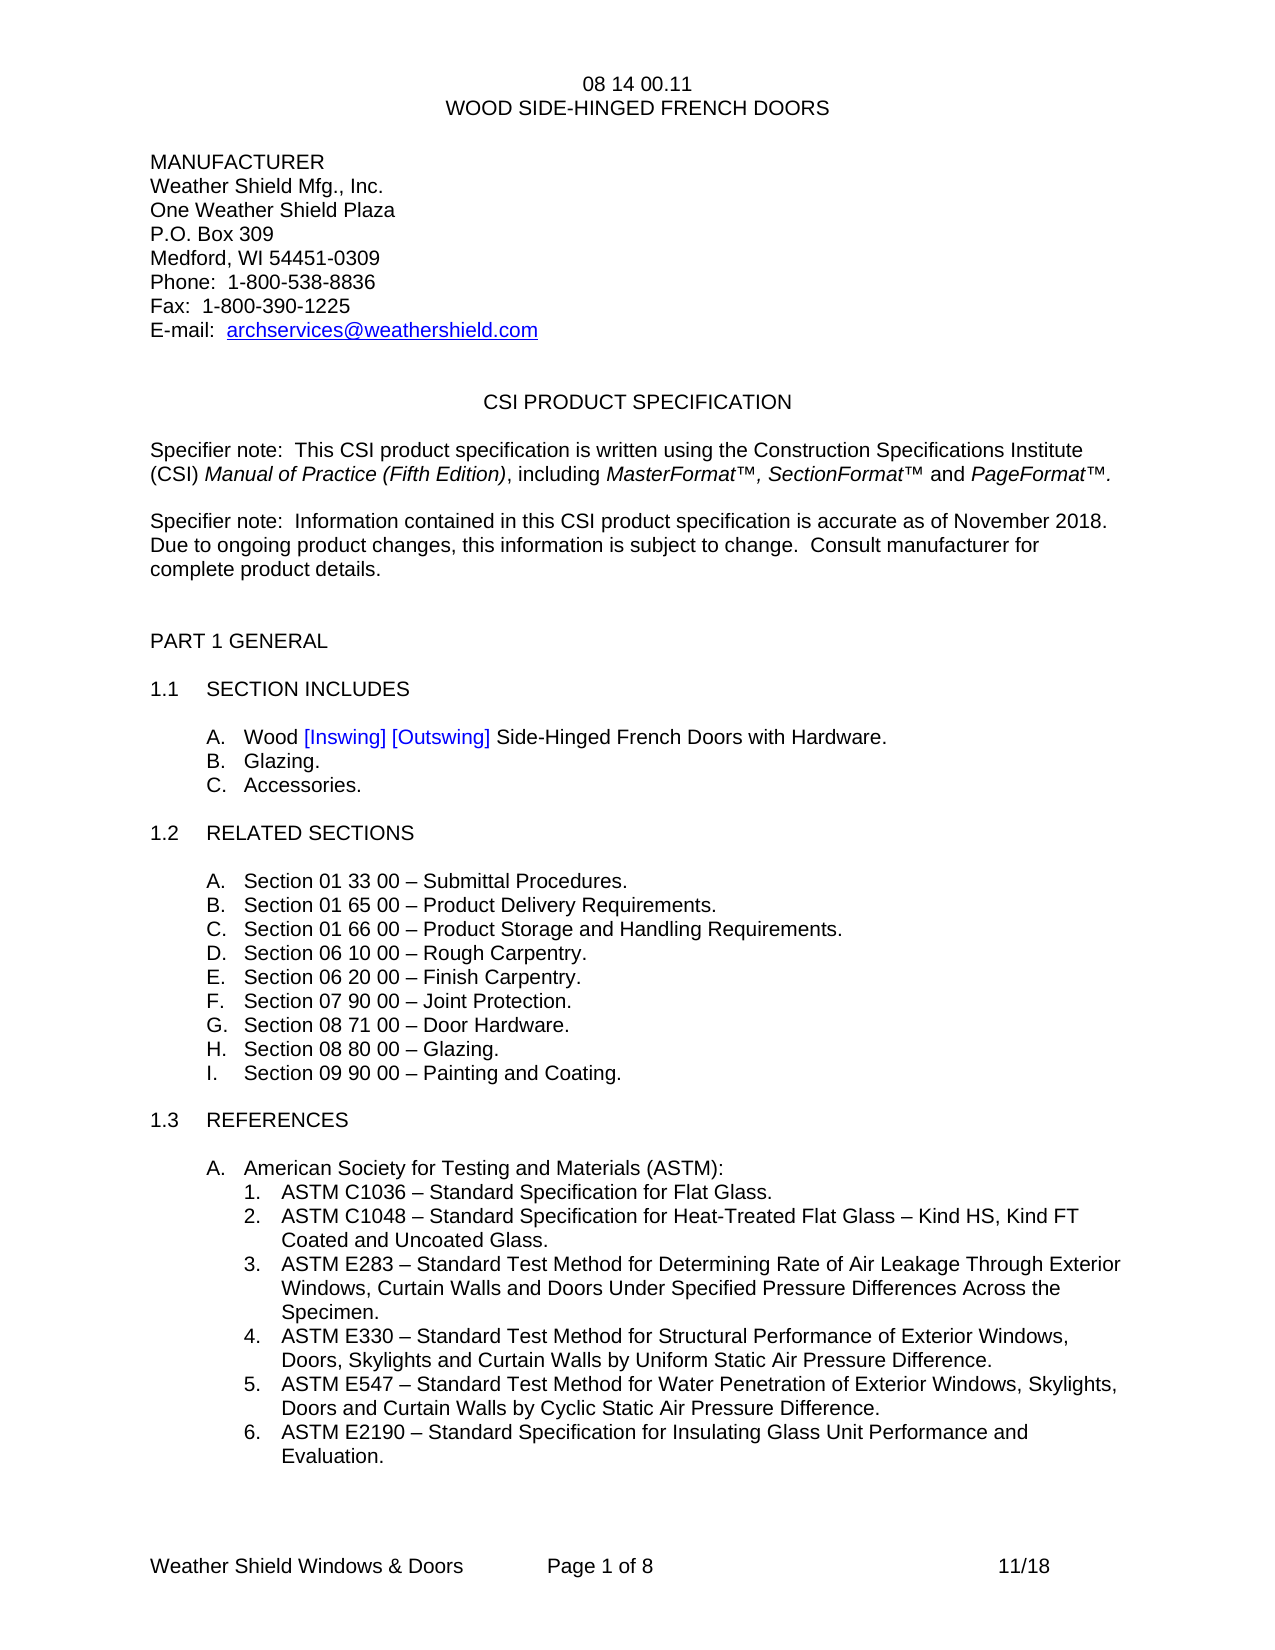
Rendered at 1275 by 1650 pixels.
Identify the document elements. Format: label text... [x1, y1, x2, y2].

list Section 01 65 00 – Product Delivery Requirements. [206, 893, 1125, 917]
text 1.1 SECTION INCLUDES [150, 677, 1125, 701]
text Weather Shield Mfg., Inc. [150, 174, 1125, 198]
text B. Glazing. [150, 749, 1125, 773]
text Phone: 1-800-538-8836 [150, 270, 1125, 294]
text Specifier note: This CSI product specification is written using the Construction Specifications Institute (CSI) Manual of Practice (Fifth Edition), including MasterFormat™, SectionFormat™ and PageFormat™. [150, 437, 1125, 485]
list Section 08 71 00 – Door Hardware. [206, 1012, 1125, 1036]
list Section 07 90 00 – Joint Protection. [206, 988, 1125, 1012]
text E-mail: archservices@weathershield.com [150, 318, 1125, 342]
list ASTM C1048 – Standard Specification for Heat-Treated Flat Glass – Kind HS, Kind FT Coated and Uncoated Glass. [244, 1204, 1125, 1252]
text C. Accessories. [150, 773, 1125, 797]
text One [150, 198, 1125, 222]
text A. Wood [Inswing] [Outswing] Side-Hinged French Doors with Hardware. [150, 725, 1125, 749]
list Section 09 90 00 – Painting and Coating. [206, 1060, 1125, 1084]
text 1.3 REFERENCES [150, 1108, 1125, 1132]
text Fax: 1-800-390-1225 [150, 294, 1125, 318]
text 1.2 RELATED SECTIONS [150, 821, 1125, 845]
list ASTM C1036 – Standard Specification for Flat Glass. [244, 1180, 1125, 1204]
list Section 01 66 00 – Product Storage and Handling Requirements. [206, 917, 1125, 941]
list Section 08 80 00 – Glazing. [206, 1036, 1125, 1060]
text MANUFACTURER [150, 150, 1125, 174]
list Section 06 20 00 – Finish Carpentry. [206, 964, 1125, 988]
text Specifier note: Information contained in this CSI product specification is accurate as of November 2018. Due to ongoing product changes, this information is subject to change. Consult manufacturer for complete product details. [150, 509, 1125, 581]
text PART 1 GENERAL [150, 629, 1125, 653]
text CSI PRODUCT SPECIFICATION [150, 389, 1125, 413]
list ASTM E547 – Standard Test Method for Water Penetration of Exterior Windows, Skylights, Doors and Curtain Walls by Cyclic Static Air Pressure Difference. [244, 1372, 1125, 1420]
list ASTM E283 – Standard Test Method for Determining Rate of Air Leakage Through Exterior Windows, Curtain Walls and Doors Under Specified Pressure Differences Across the Specimen. [244, 1252, 1125, 1324]
list Section 01 33 00 – Submittal Procedures. [206, 869, 1125, 893]
list American Society for Testing and Materials (ASTM): [206, 1156, 1125, 1180]
list ASTM E2190 – Standard Specification for Insulating Glass Unit Performance and Evaluation. [244, 1420, 1125, 1468]
list Section 06 10 00 – Rough Carpentry. [206, 941, 1125, 964]
list ASTM E330 – Standard Test Method for Structural Performance of Exterior Windows, Doors, Skylights and Curtain Walls by Uniform Static Air Pressure Difference. [244, 1324, 1125, 1372]
